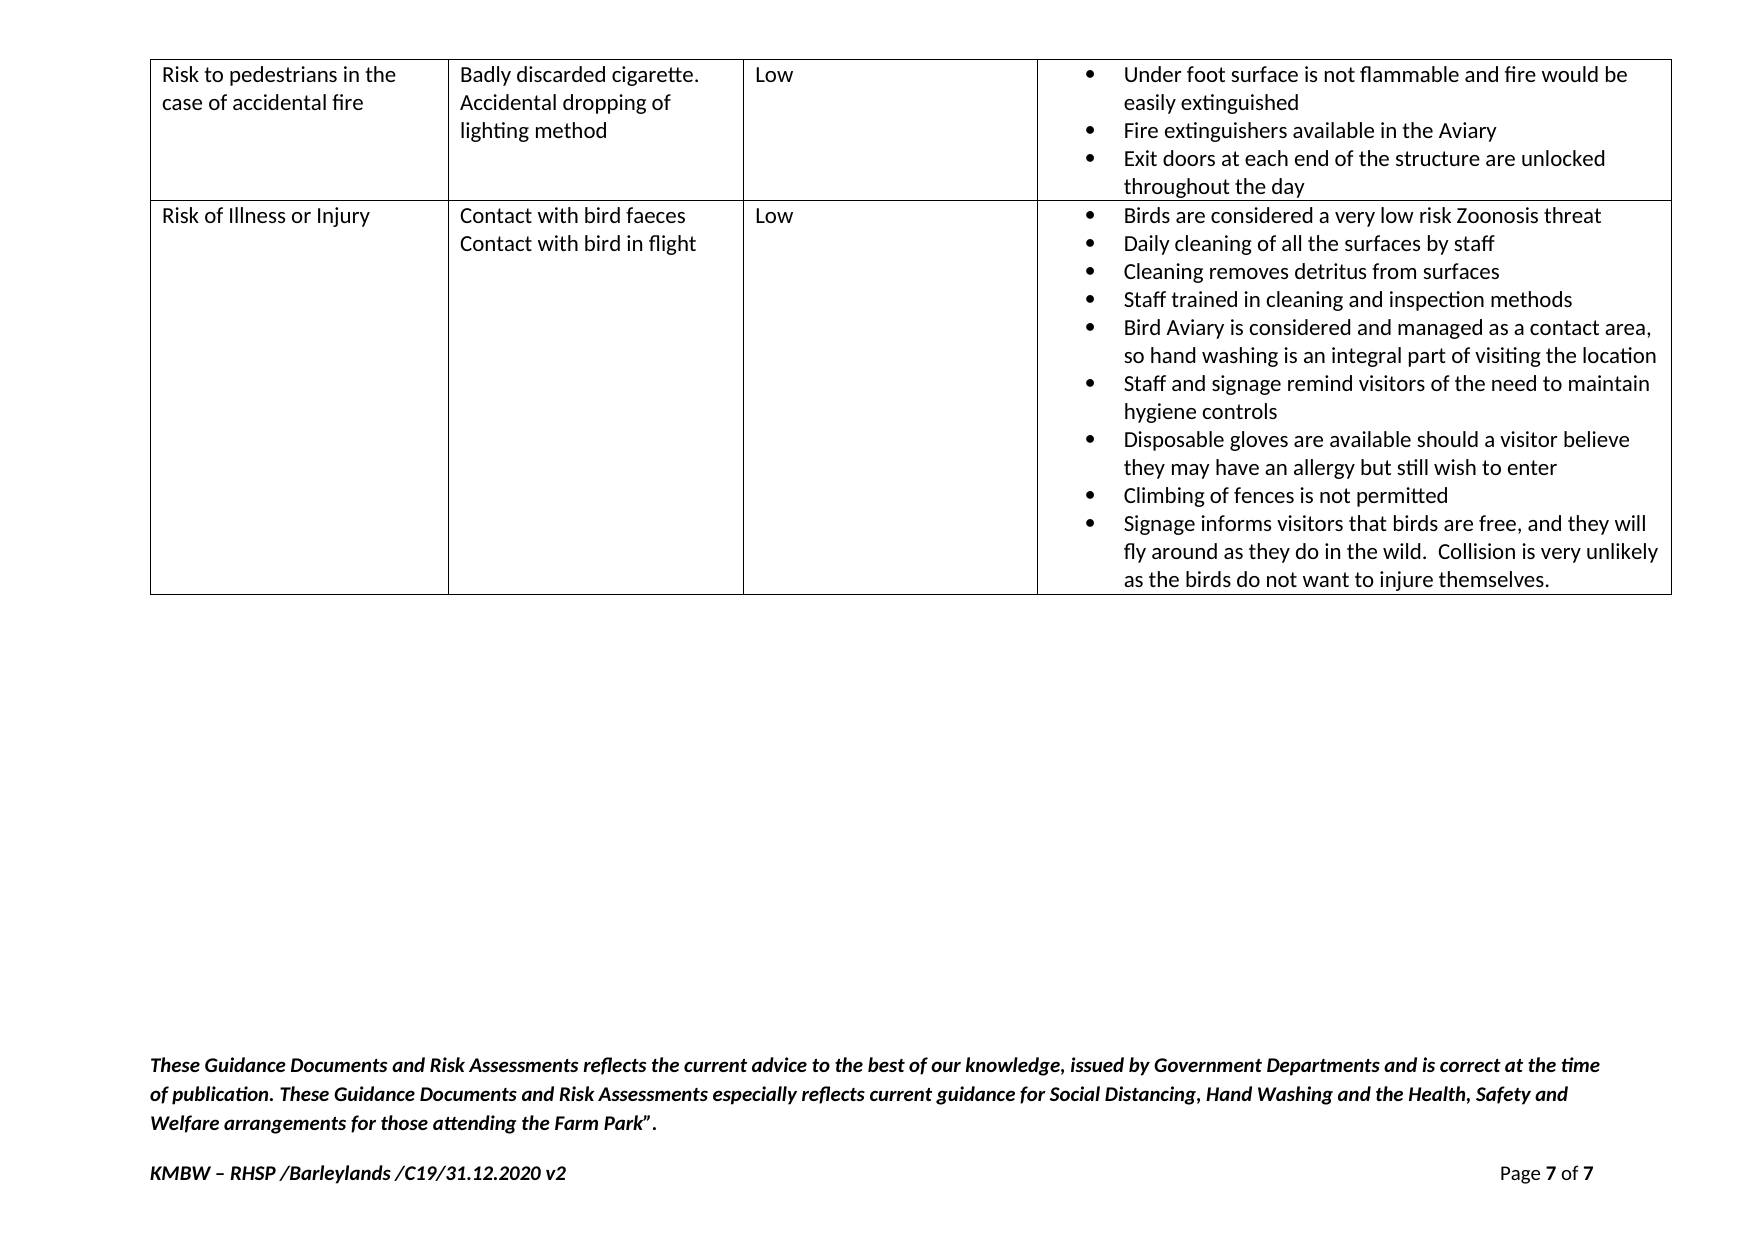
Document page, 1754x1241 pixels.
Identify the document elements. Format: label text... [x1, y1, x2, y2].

table_cell Under foot surface is not flammable and fire would be easily extinguished Fire extinguishers available in the Aviary Exit doors at each end of the structure are unlocked throughout the day [1038, 60, 1671, 200]
table_cell Badly discarded cigarette. Accidental dropping of lighting method [449, 60, 743, 200]
table_cell Risk of Illness or Injury [151, 201, 448, 593]
table_cell Low [744, 60, 1037, 200]
table_cell Birds are considered a very low risk Zoonosis threat Daily cleaning of all the surfaces by staff Cleaning removes detritus from surfaces Staff trained in cleaning and inspection methods Bird Aviary is considered and managed as a contact area, so hand washing is an integral part of visiting the location Staff and signage remind visitors of the need to maintain hygiene controls Disposable gloves are available should a visitor believe they may have an allergy but still wish to enter Climbing of fences is not permitted Signage informs visitors that birds are free, and they will fly around as they do in the wild. Collision is very unlikely as the birds do not want to injure themselves. [1038, 201, 1671, 593]
table_cell Contact with bird faeces Contact with bird in flight [449, 201, 743, 593]
table_cell Risk to pedestrians in the case of accidental fire [151, 60, 448, 200]
table_cell Low [744, 201, 1037, 593]
